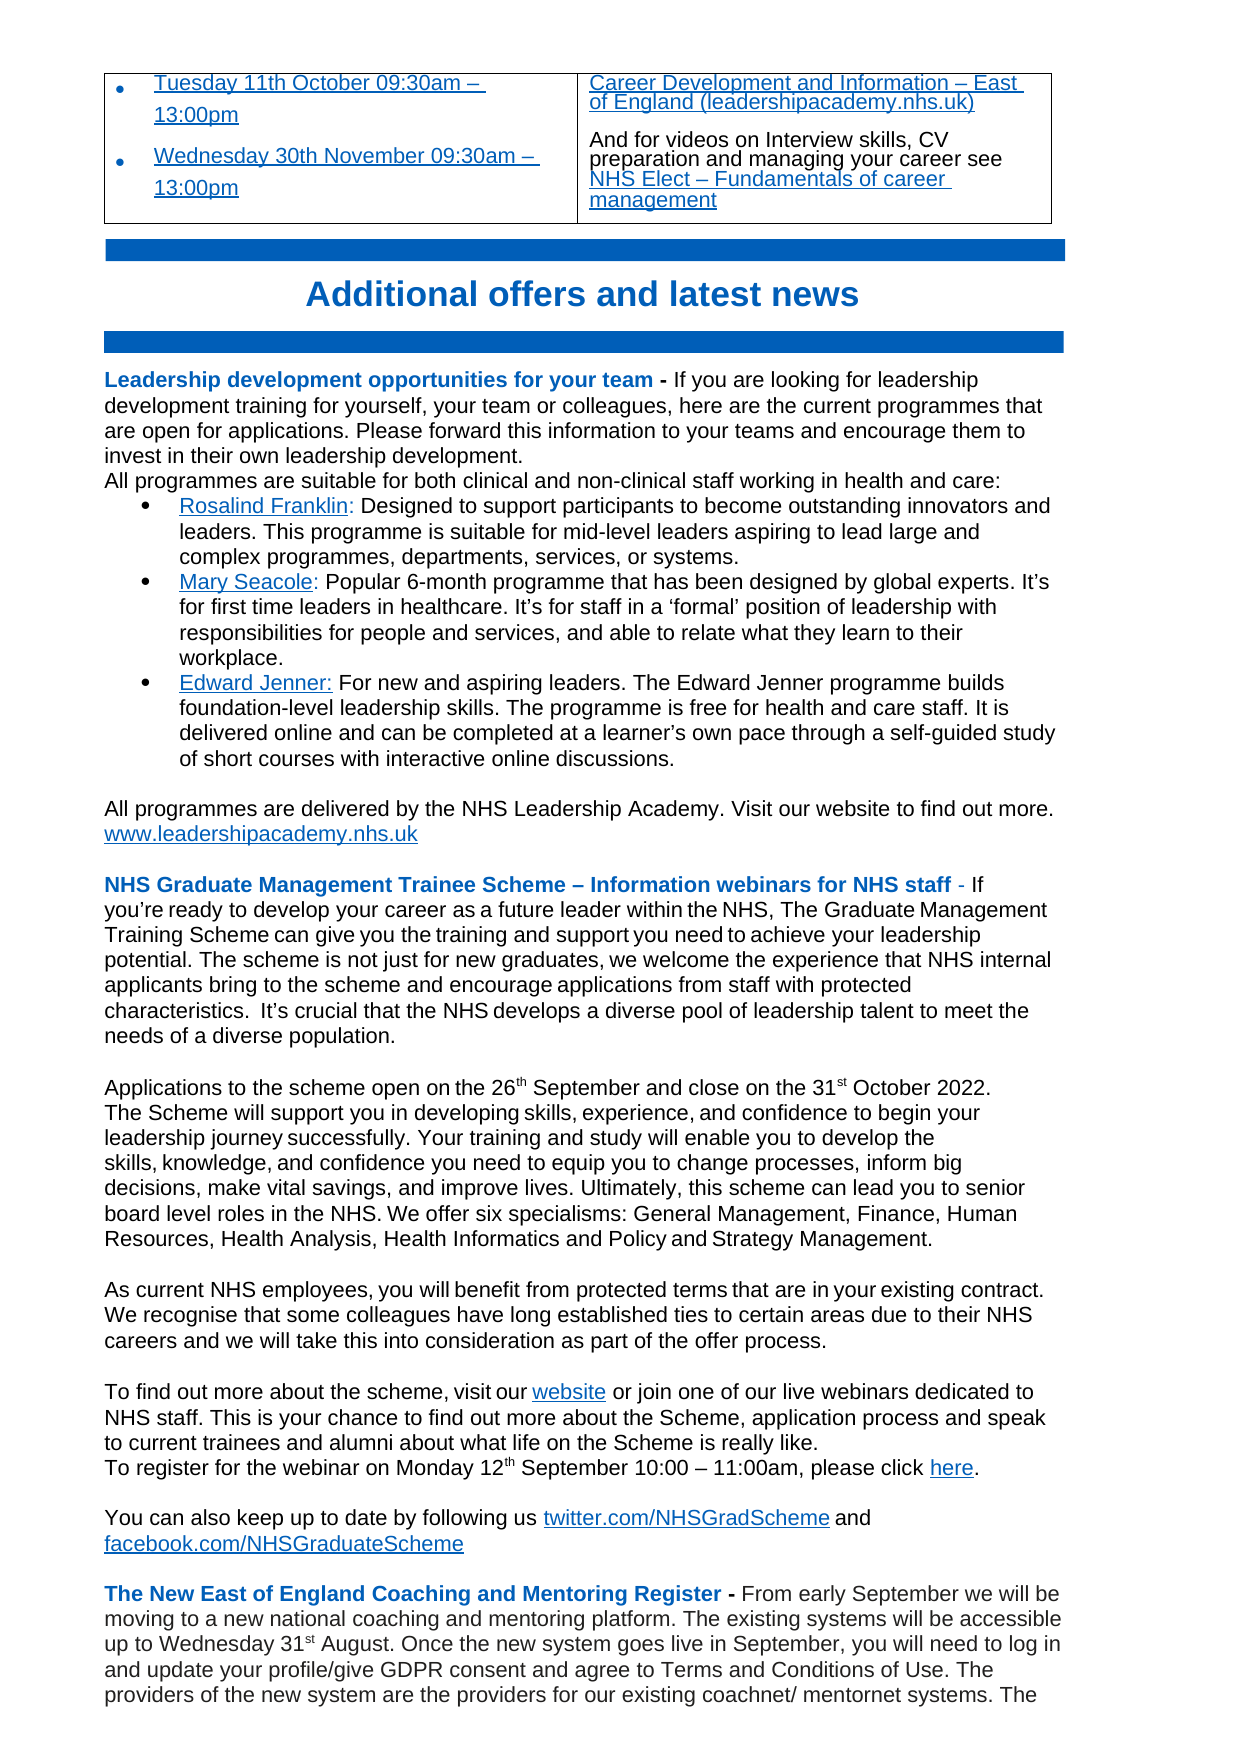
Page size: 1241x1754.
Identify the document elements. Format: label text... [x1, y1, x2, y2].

text All programmes are delivered by the NHS Leadership Academy. Visit our website to find out more. www.leadershipacademy.nhs.uk [104, 796, 1065, 846]
text As current NHS employees, you will benefit from protected terms that are in your existing contract. [104, 1277, 1065, 1302]
list Edward Jenner: For new and aspiring leaders. The Edward Jenner programme builds foundation-level leadership skills. The programme is free for health and care staff. It is delivered online and can be completed at a learner’s own pace through a self-guided study of short courses with interactive online discussions. [142, 670, 1065, 771]
text To register for the webinar on Monday 12th September 10:00 – 11:00am, please click here. [104, 1455, 1065, 1480]
text NHS Graduate Management Trainee Scheme – Information webinars for NHS staff - If you’re ready to develop your career as a future leader within the NHS, The Graduate Management Training Scheme can give you the training and support you need to achieve your leadership potential. The scheme is not just for new graduates, we welcome the experience that NHS internal applicants bring to the scheme and encourage applications from staff with protected characteristics. It’s crucial that the NHS develops a diverse pool of leadership talent to meet the needs of a diverse population. [104, 872, 1065, 1048]
text All programmes are suitable for both clinical and non-clinical staff working in health and care: [104, 468, 1065, 493]
text You can also keep up to date by following us twitter.com/NHSGradScheme and facebook.com/NHSGraduateScheme [104, 1505, 1065, 1556]
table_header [105, 74, 577, 222]
text Applications to the scheme open on the 26th September and close on the 31st October 2022. [104, 1074, 1065, 1099]
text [104, 1581, 1065, 1707]
list Mary Seacole: Popular 6-month programme that has been designed by global experts. It’s for first time leaders in healthcare. It’s for staff in a ‘formal’ position of leadership with responsibilities for people and services, and able to relate what they learn to their workplace. [142, 569, 1065, 670]
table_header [578, 74, 1051, 222]
text To find out more about the scheme, visit our website or join one of our live webinars dedicated to NHS staff. This is your chance to find out more about the Scheme, application process and speak to current trainees and alumni about what life on the Scheme is really like. [104, 1379, 1065, 1455]
text The Scheme will support you in developing skills, experience, and confidence to begin your leadership journey successfully. Your training and study will enable you to develop the skills, knowledge, and confidence you need to equip you to change processes, inform big decisions, make vital savings, and improve lives. Ultimately, this scheme can lead you to senior board level roles in the NHS. We offer six specialisms: General Management, Finance, Human Resources, Health Analysis, Health Informatics and Policy and Strategy Management. [104, 1099, 1065, 1251]
text Leadership development opportunities for your team - If you are looking for leadership development training for yourself, your team or colleagues, here are the current programmes that are open for applications. Please forward this information to your teams and encourage them to invest in their own leadership development. [104, 367, 1065, 468]
list Rosalind Franklin: Designed to support participants to become outstanding innovators and leaders. This programme is suitable for mid-level leaders aspiring to lead large and complex programmes, departments, services, or systems. [142, 493, 1065, 569]
text We recognise that some colleagues have long established ties to certain areas due to their NHS careers and we will take this into consideration as part of the offer process. [104, 1302, 1065, 1353]
